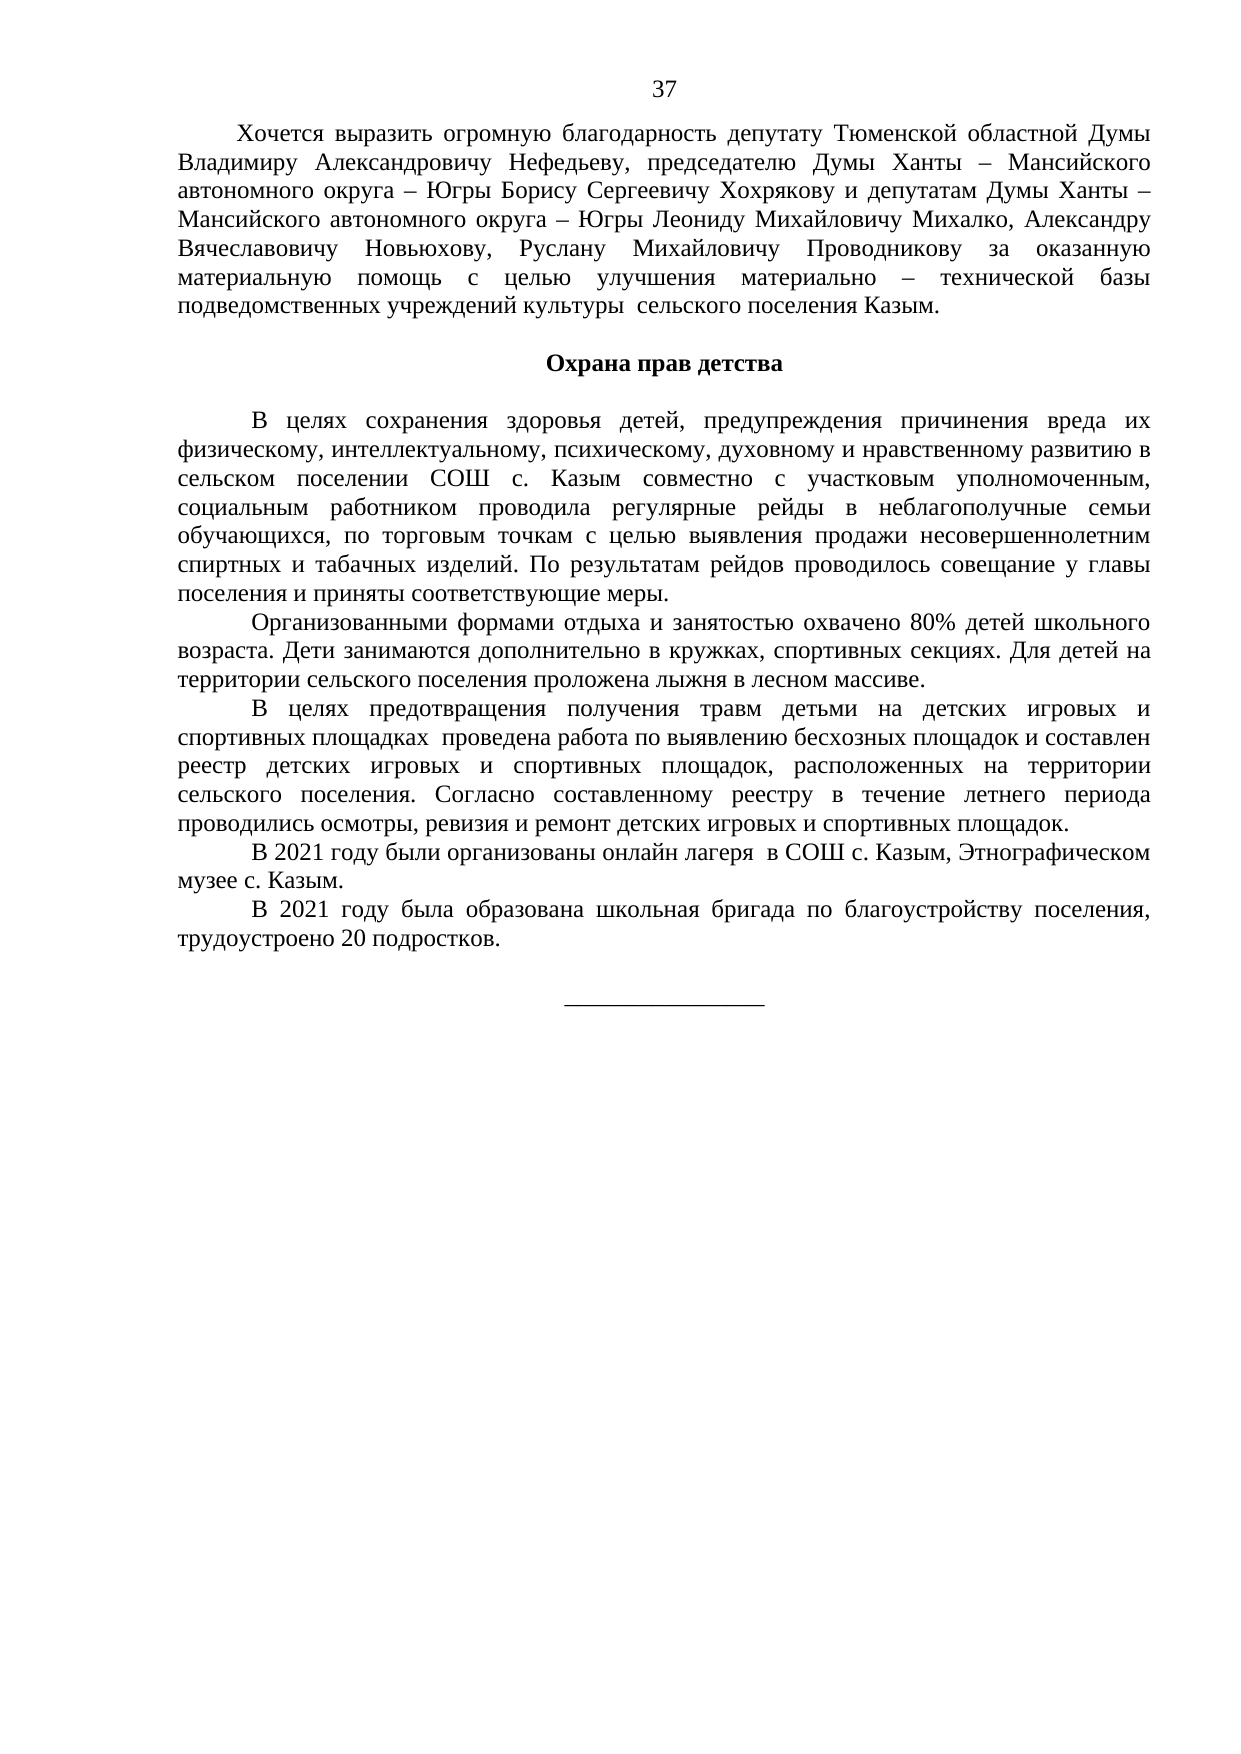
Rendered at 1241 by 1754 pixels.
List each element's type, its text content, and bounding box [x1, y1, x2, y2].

text В целях предотвращения получения травм детьми на детских игровых и спортивных площадках проведена работа по выявлению бесхозных площадок и составлен реестр детских игровых и спортивных площадок, расположенных на территории сельского поселения. Согласно составленному реестру в течение летнего периода проводились осмотры, ревизия и ремонт детских игровых и спортивных площадок. [177, 693, 1152, 837]
text ________________ [177, 981, 1152, 1009]
text Организованными формами отдыха и занятостью охвачено 80% детей школьного возраста. Дети занимаются дополнительно в кружках, спортивных секциях. Для детей на территории сельского поселения проложена лыжня в лесном массиве. [177, 607, 1152, 693]
text Хочется выразить огромную благодарность депутату Тюменской областной Думы Владимиру Александровичу Нефедьеву, председателю Думы Ханты – Мансийского автономного округа – Югры Борису Сергеевичу Хохрякову и депутатам Думы Ханты – Мансийского автономного округа – Югры Леониду Михайловичу Михалко, Александру Вячеславовичу Новьюхову, Руслану Михайловичу Проводникову за оказанную материальную помощь с целью улучшения материально – технической базы подведомственных учреждений культуры сельского поселения Казым. [177, 118, 1152, 319]
text Охрана прав детства [177, 348, 1152, 377]
text В 2021 году была образована школьная бригада по благоустройству поселения, трудоустроено 20 подростков. [177, 894, 1152, 952]
text В 2021 году были организованы онлайн лагеря в СОШ с. Казым, Этнографическом музее с. Казым. [177, 837, 1152, 894]
text В целях сохранения здоровья детей, предупреждения причинения вреда их физическому, интеллектуальному, психическому, духовному и нравственному развитию в сельском поселении СОШ с. Казым совместно с участковым уполномоченным, социальным работником проводила регулярные рейды в неблагополучные семьи обучающихся, по торговым точкам с целью выявления продажи несовершеннолетним спиртных и табачных изделий. По результатам рейдов проводилось совещание у главы поселения и приняты соответствующие меры. [177, 406, 1152, 607]
